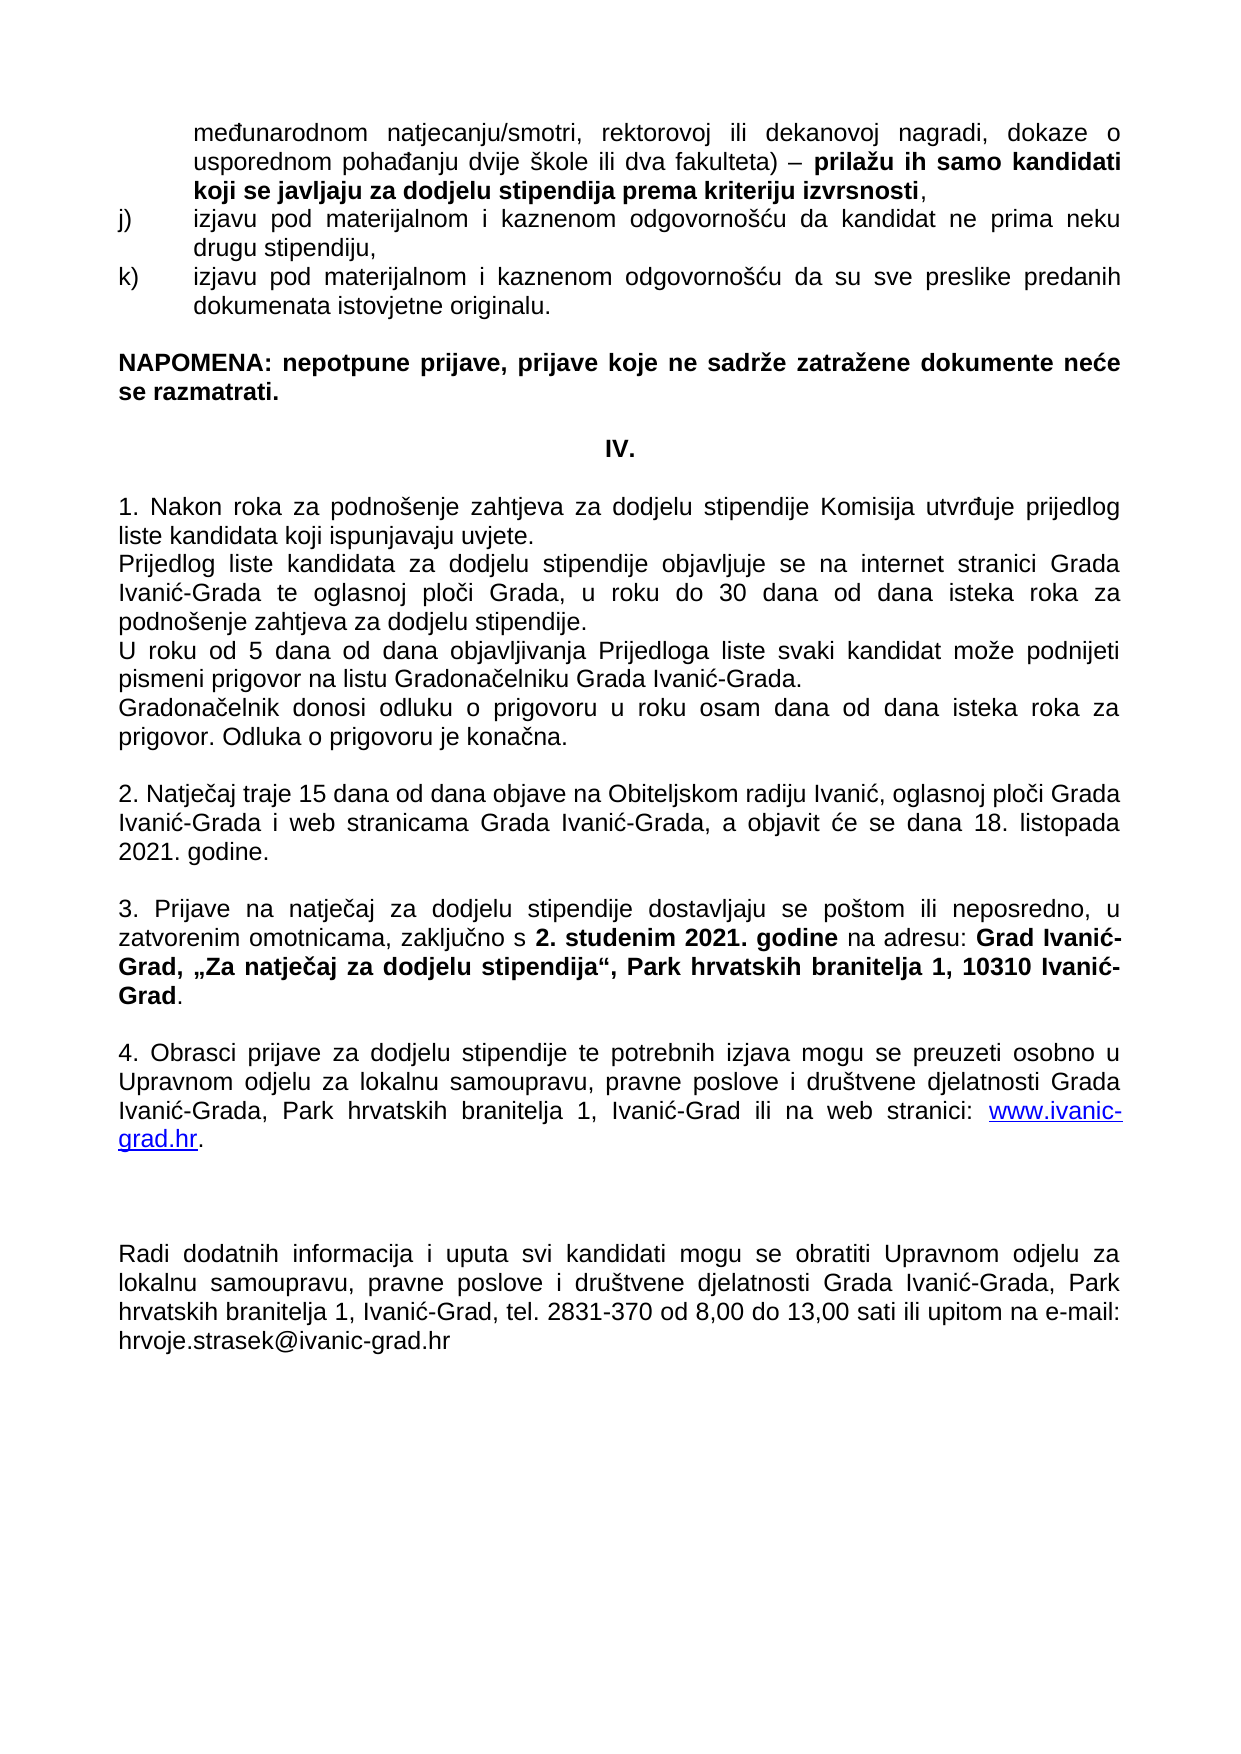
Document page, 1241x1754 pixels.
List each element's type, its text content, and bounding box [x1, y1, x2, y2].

text U roku od 5 dana od dana objavljivanja Prijedloga liste svaki kandidat može podnijeti pismeni prigovor na listu Gradonačelniku Grada Ivanić-Grada. [118, 636, 1122, 693]
text 2. Natječaj traje 15 dana od dana objave na Obiteljskom radiju Ivanić, oglasnoj ploči Grada Ivanić-Grada i web stranicama Grada Ivanić-Grada, a objavit će se dana 18. listopada 2021. godine. [118, 779, 1122, 866]
text 4. Obrasci prijave za dodjelu stipendije te potrebnih izjava mogu se preuzeti osobno u Upravnom odjelu za lokalnu samoupravu, pravne poslove i društvene djelatnosti Grada Ivanić-Grada, Park hrvatskih branitelja 1, Ivanić-Grad ili na web stranici: www.ivanic-grad.hr. [118, 1038, 1122, 1153]
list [118, 118, 1122, 204]
text 3. Prijave na natječaj za dodjelu stipendije dostavljaju se poštom ili neposredno, u zatvorenim omotnicama, zaključno s 2. studenim 2021. godine na adresu: Grad Ivanić-Grad, „Za natječaj za dodjelu stipendija“, Park hrvatskih branitelja 1, 10310 Ivanić-Grad. [118, 894, 1122, 1009]
text Radi dodatnih informacija i uputa svi kandidati mogu se obratiti Upravnom odjelu za lokalnu samoupravu, pravne poslove i društvene djelatnosti Grada Ivanić-Grada, Park hrvatskih branitelja 1, Ivanić-Grad, tel. 2831-370 od 8,00 do 13,00 sati ili upitom na e-mail: hrvoje.strasek@ivanic-grad.hr [118, 1239, 1122, 1354]
list izjavu pod materijalnom i kaznenom odgovornošću da kandidat ne prima neku drugu stipendiju, [118, 204, 1122, 262]
list izjavu pod materijalnom i kaznenom odgovornošću da su sve preslike predanih dokumenata istovjetne originalu. [118, 262, 1122, 319]
text Gradonačelnik donosi odluku o prigovoru u roku osam dana od dana isteka roka za prigovor. Odluka o prigovoru je konačna. [118, 693, 1122, 751]
text Prijedlog liste kandidata za dodjelu stipendije objavljuje se na internet stranici Grada Ivanić-Grada te oglasnoj ploči Grada, u roku do 30 dana od dana isteka roka za podnošenje zahtjeva za dodjelu stipendije. [118, 549, 1122, 636]
text 1. Nakon roka za podnošenje zahtjeva za dodjelu stipendije Komisija utvrđuje prijedlog liste kandidata koji ispunjavaju uvjete. [118, 492, 1122, 549]
text NAPOMENA: nepotpune prijave, prijave koje ne sadrže zatražene dokumente neće se razmatrati. [118, 348, 1122, 406]
text IV. [118, 434, 1122, 463]
